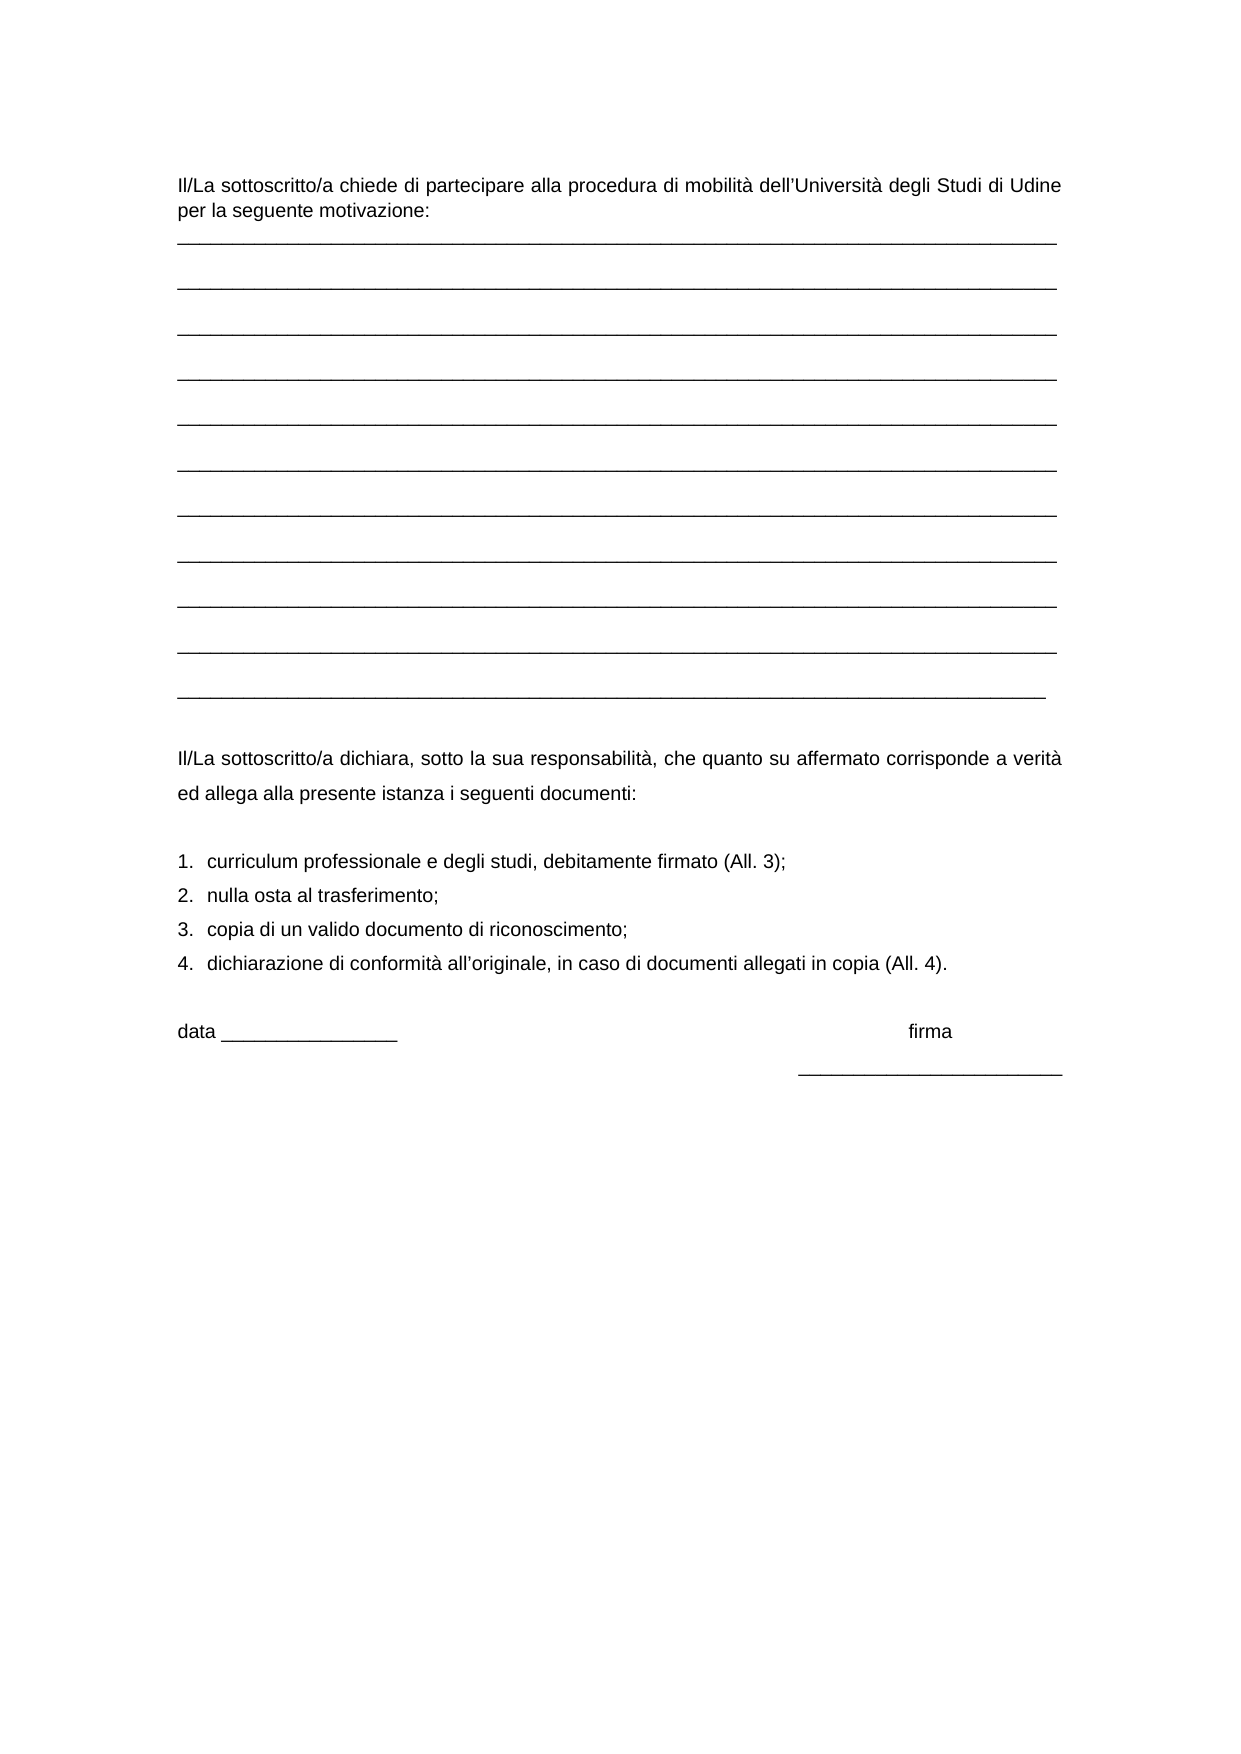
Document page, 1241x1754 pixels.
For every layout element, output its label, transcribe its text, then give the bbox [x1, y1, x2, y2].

text _______________________________________________________________________________________________________________________________________________________________________________________________________________________________________________________________________________________________________________________________________________________________________________________________________________________________________________________________________________________________________________________________________________________________________________________________________________________________________________________________________________________________________________________________________________________________________________________________________________________________________________________________________________________________________________ [177, 223, 1063, 699]
text Il/La sottoscritto/a chiede di partecipare alla procedura di mobilità dell’Università degli Studi di Udine per la seguente motivazione: [177, 173, 1063, 223]
list dichiarazione di conformità all’originale, in caso di documenti allegati in copia (All. 4). [177, 952, 1063, 974]
text data ________________ firma [177, 1020, 1063, 1042]
list nulla osta al trasferimento; [177, 883, 1063, 906]
text Il/La sottoscritto/a dichiara, sotto la sua responsabilità, che quanto su affermato corrisponde a verità ed allega alla presente istanza i seguenti documenti: [177, 747, 1063, 804]
list curriculum professionale e degli studi, debitamente firmato (All. 3); [177, 849, 1063, 872]
list copia di un valido documento di riconoscimento; [177, 918, 1063, 940]
text ________________________ [177, 1054, 1063, 1077]
